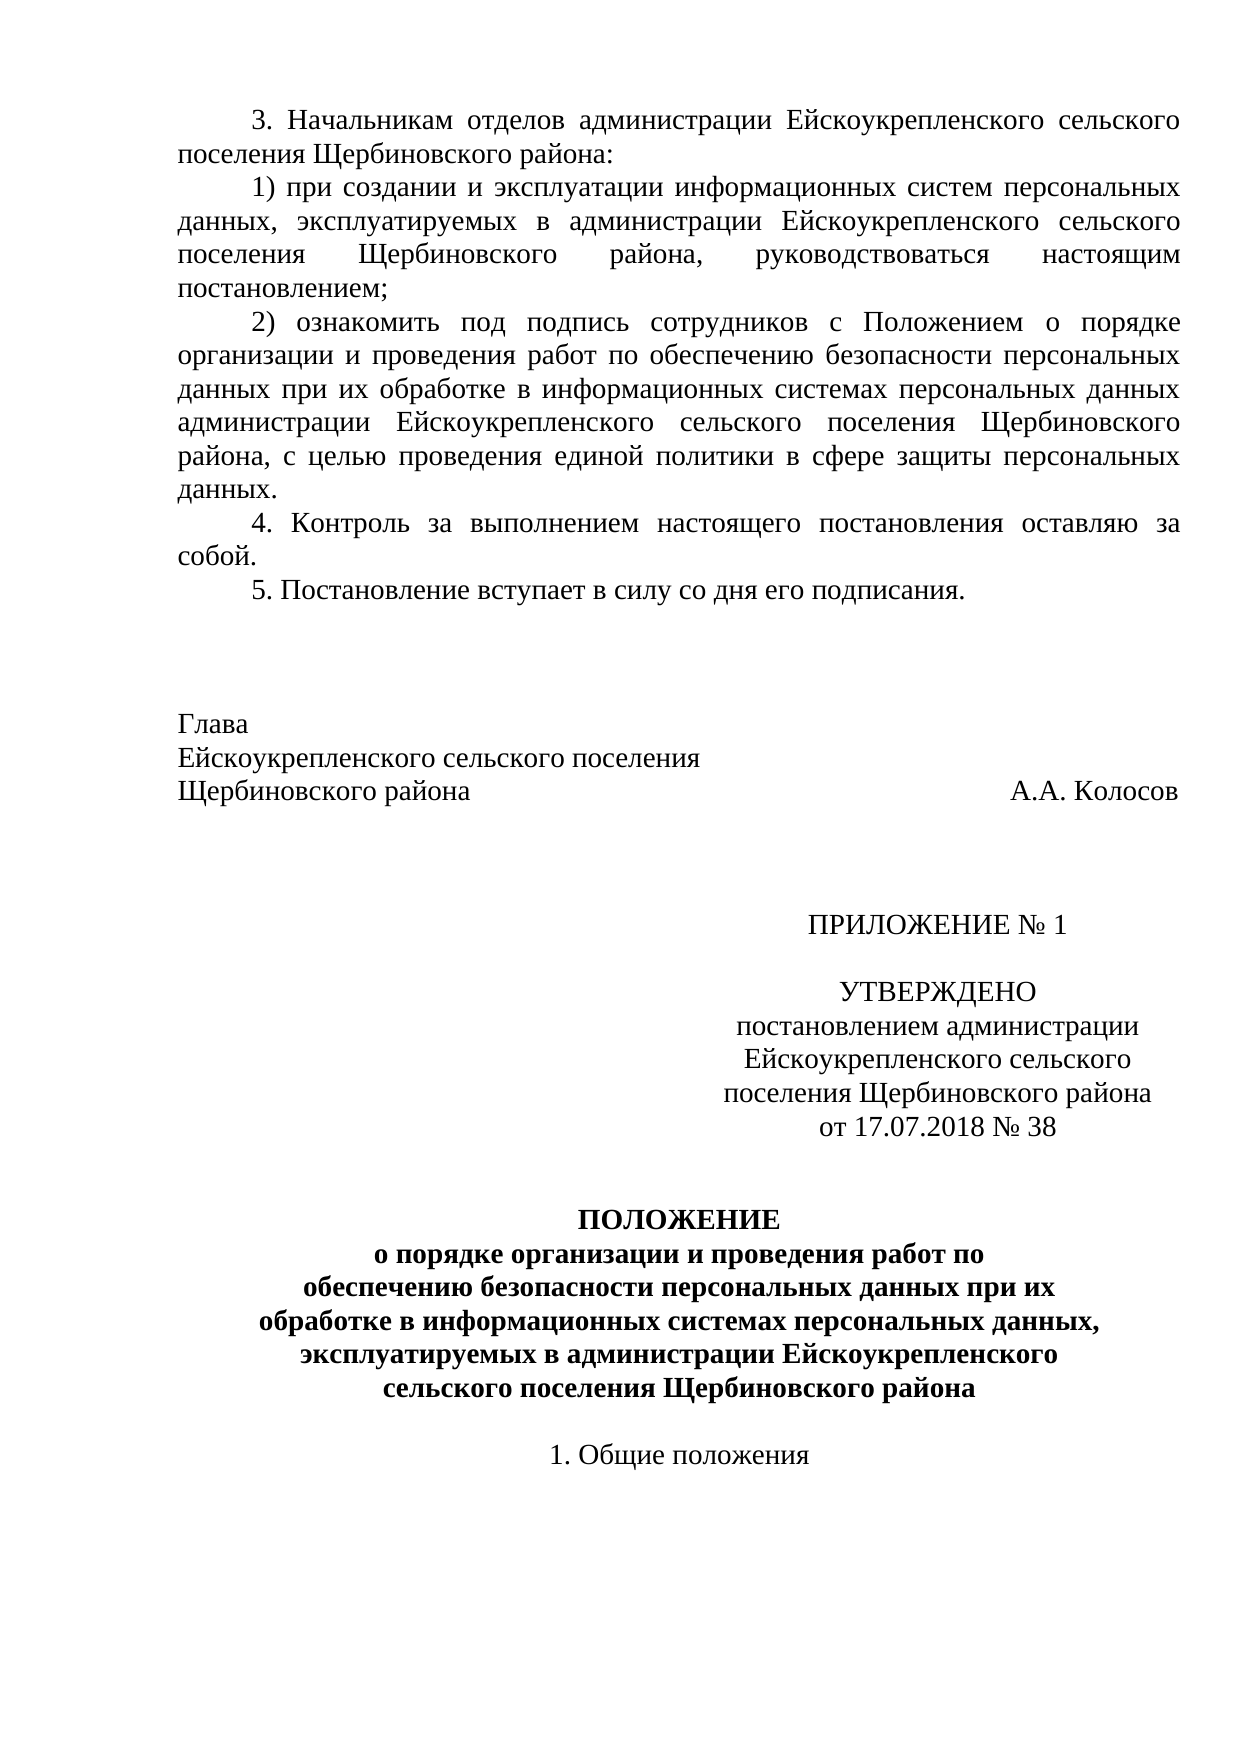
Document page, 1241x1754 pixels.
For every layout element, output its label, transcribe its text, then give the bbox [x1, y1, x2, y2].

text Ейскоукрепленского сельского поселения [177, 740, 1181, 773]
text 3. Начальникам отделов администрации Ейскоукрепленского сельского поселения Щербиновского района: [177, 102, 1181, 169]
text 5. Постановление вступает в силу со дня его подписания. [177, 572, 1181, 606]
text Щербиновского района А.А. Колосов [177, 773, 1181, 807]
text поселения Щербиновского района [694, 1075, 1181, 1109]
text постановлением администрации [694, 1008, 1181, 1042]
text ПОЛОЖЕНИЕ [177, 1202, 1181, 1236]
text сельского поселения Щербиновского района [177, 1370, 1181, 1403]
text Ейскоукрепленского сельского [694, 1042, 1181, 1075]
text обеспечению безопасности персональных данных при их [177, 1269, 1181, 1303]
text обработке в информационных системах персональных данных, [177, 1303, 1181, 1336]
text от 17.07.2018 № 38 [694, 1109, 1181, 1142]
text ПРИЛОЖЕНИЕ № 1 [694, 907, 1181, 941]
text эксплуатируемых в администрации Ейскоукрепленского [177, 1336, 1181, 1370]
text 2) ознакомить под подпись сотрудников с Положением о порядке организации и проведения работ по обеспечению безопасности персональных данных при их обработке в информационных системах персональных данных администрации Ейскоукрепленского сельского поселения Щербиновского района, с целью проведения единой политики в сфере защиты персональных данных. [177, 304, 1181, 505]
text 1. Общие положения [177, 1437, 1181, 1471]
text 4. Контроль за выполнением настоящего постановления оставляю за собой. [177, 505, 1181, 572]
text о порядке организации и проведения работ по [177, 1236, 1181, 1269]
text 1) при создании и эксплуатации информационных систем персональных данных, эксплуатируемых в администрации Ейскоукрепленского сельского поселения Щербиновского района, руководствоваться настоящим постановлением; [177, 169, 1181, 304]
text Глава [177, 706, 1181, 740]
text УТВЕРЖДЕНО [694, 974, 1181, 1008]
